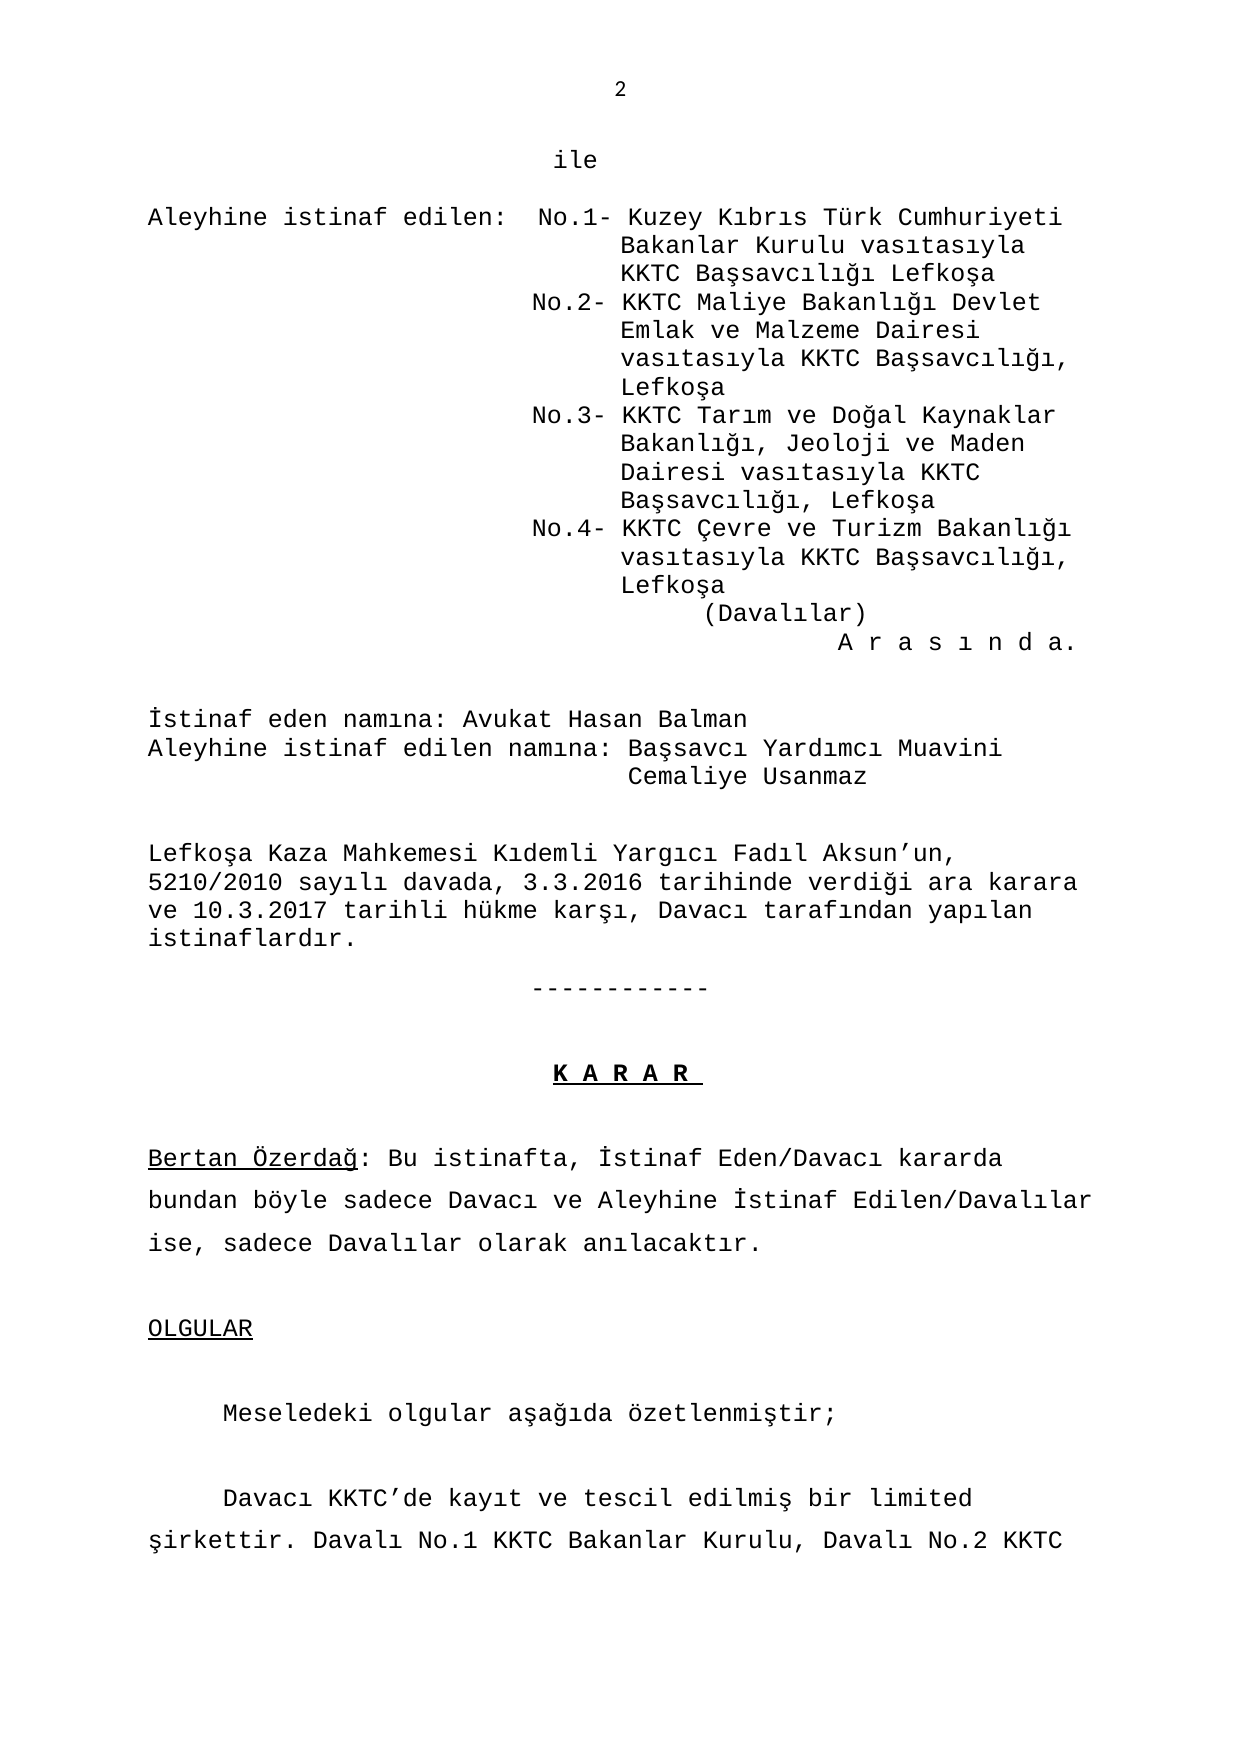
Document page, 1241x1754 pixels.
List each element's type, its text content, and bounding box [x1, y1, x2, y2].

text Meseledeki olgular aşağıda özetlenmiştir; [148, 1400, 1093, 1428]
text OLGULAR [148, 1315, 1093, 1343]
text A r a s ı n d a. [148, 629, 1093, 658]
text No.3- KKTC Tarım ve Doğal Kaynaklar Bakanlığı, Jeoloji ve Maden Dairesi vasıtasıyla KKTC Başsavcılığı, Lefkoşa [532, 403, 1093, 516]
text Lefkoşa Kaza Mahkemesi Kıdemli Yargıcı Fadıl Aksun’un, 5210/2010 sayılı davada, 3.3.2016 tarihinde verdiği ara karara ve 10.3.2017 tarihli hükme karşı, Davacı tarafından yapılan istinaflardır. [148, 841, 1093, 954]
text Aleyhine istinaf edilen: No.1- Kuzey Kıbrıs Türk Cumhuriyeti Bakanlar Kurulu vasıtasıyla KKTC Başsavcılığı Lefkoşa [148, 204, 1093, 289]
text İstinaf eden namına: Avukat Hasan Balman [148, 707, 1093, 735]
text Bertan Özerdağ: Bu istinafta, İstinaf Eden/Davacı kararda bundan böyle sadece Davacı ve Aleyhine İstinaf Edilen/Davalılar ise, sadece Davalılar olarak anılacaktır. [148, 1145, 1093, 1258]
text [148, 1485, 1093, 1556]
text ------------ [148, 975, 1093, 1003]
text No.2- KKTC Maliye Bakanlığı Devlet Emlak ve Malzeme Dairesi vasıtasıyla KKTC Başsavcılığı, Lefkoşa [532, 289, 1093, 403]
text K A R A R [148, 1060, 1093, 1088]
text Aleyhine istinaf edilen namına: Başsavcı Yardımcı Muavini Cemaliye Usanmaz [148, 735, 1093, 792]
text ile [148, 148, 1093, 176]
text No.4- KKTC Çevre ve Turizm Bakanlığı vasıtasıyla KKTC Başsavcılığı, Lefkoşa (Davalılar) [532, 516, 1093, 629]
